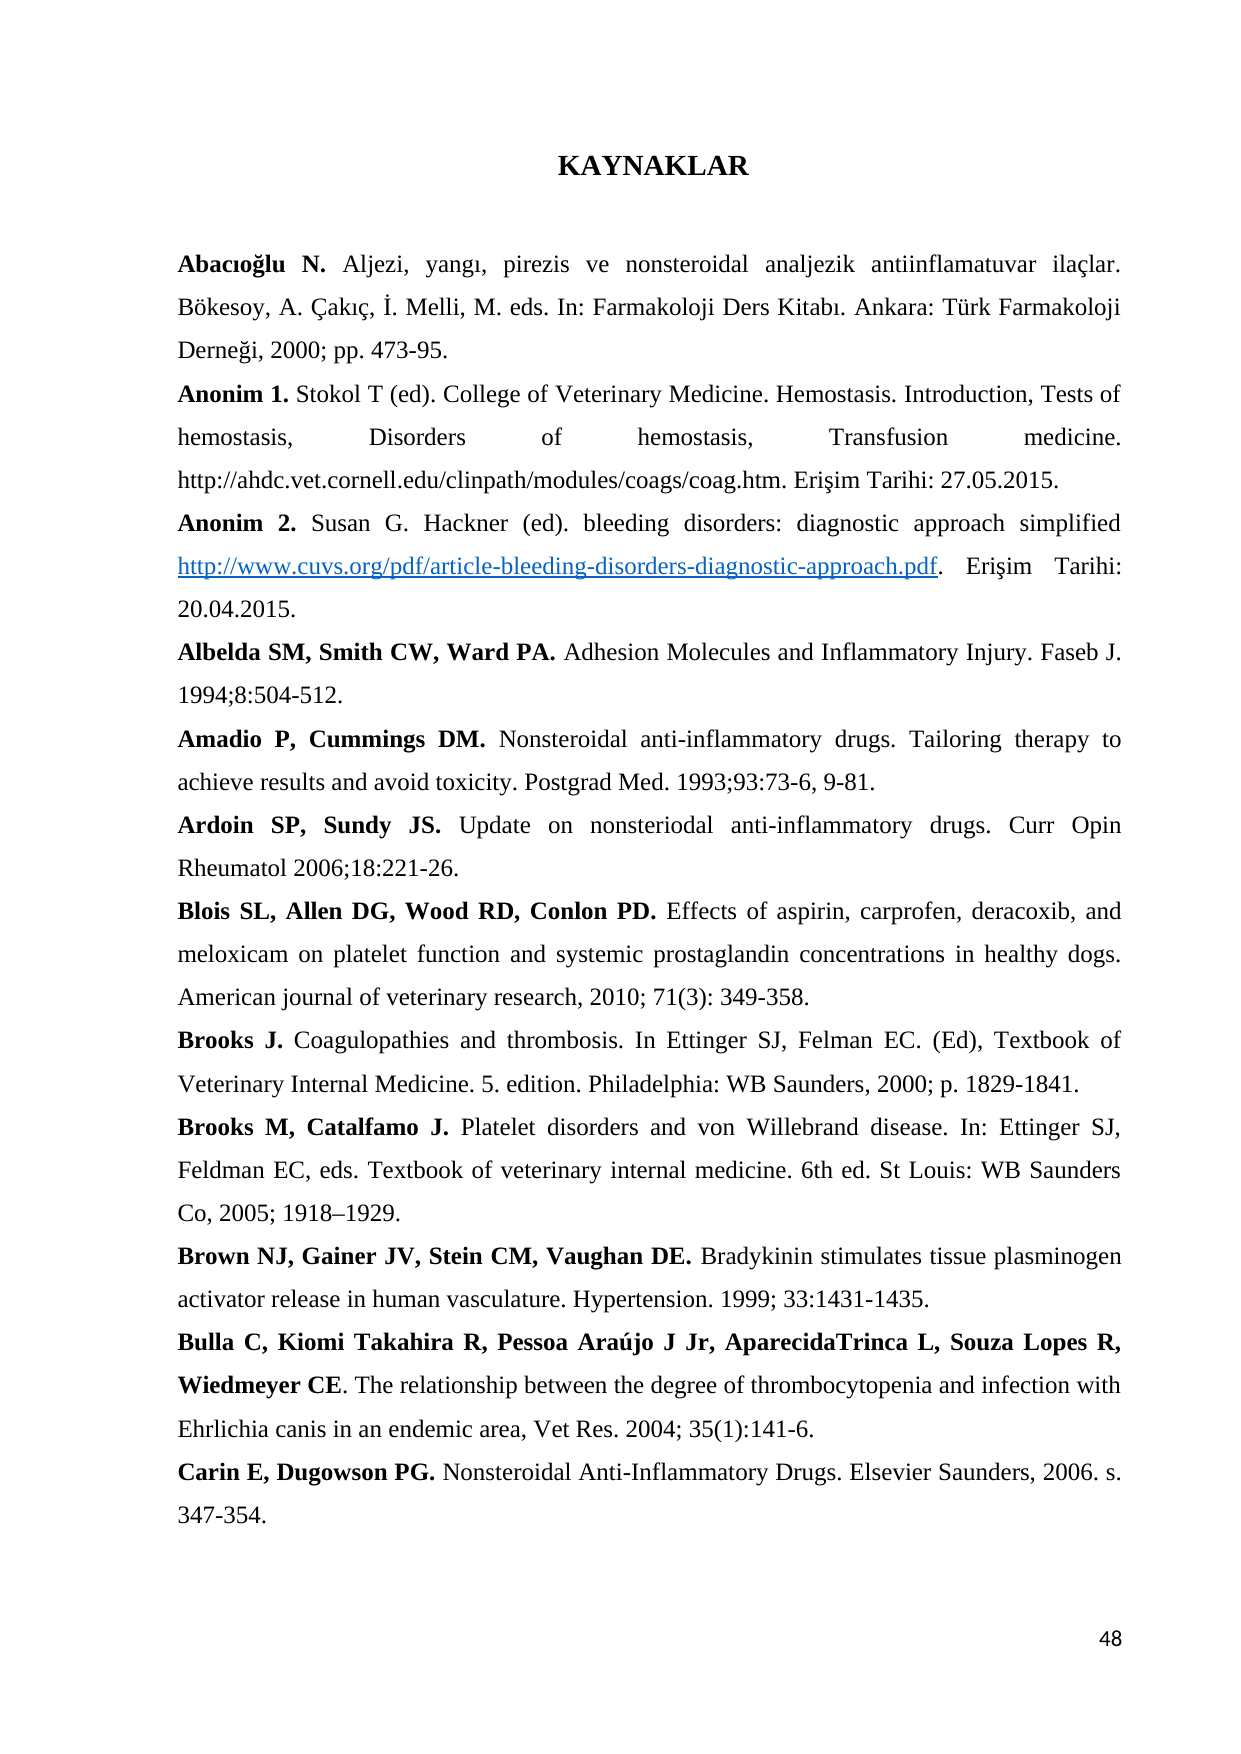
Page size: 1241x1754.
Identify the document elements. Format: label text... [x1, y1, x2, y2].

text Abacıoğlu N. Aljezi, yangı, pirezis ve nonsteroidal analjezik antiinflamatuvar ilaçlar. Bökesoy, A. Çakıç, İ. Melli, M. eds. In: Farmakoloji Ders Kitabı. Ankara: Türk Farmakoloji Derneği, 2000; pp. 473-95. [177, 249, 1122, 364]
text Amadio P, Cummings DM. Nonsteroidal anti-inflammatory drugs. Tailoring therapy to achieve results and avoid toxicity. Postgrad Med. 1993;93:73-6, 9-81. [177, 724, 1122, 796]
text Bulla C, Kiomi Takahira R, Pessoa Araújo J Jr, AparecidaTrinca L, Souza Lopes R, Wiedmeyer CE. The relationship between the degree of thrombocytopenia and infection with Ehrlichia canis in an endemic area, Vet Res. 2004; 35(1):141-6. [177, 1327, 1122, 1442]
text Blois SL, Allen DG, Wood RD, Conlon PD. Effects of aspirin, carprofen, deracoxib, and meloxicam on platelet function and systemic prostaglandin concentrations in healthy dogs. American journal of veterinary research, 2010; 71(3): 349-358. [177, 896, 1122, 1011]
text Anonim 2. Susan G. Hackner (ed). bleeding disorders: diagnostic approach simplified http://www.cuvs.org/pdf/article-bleeding-disorders-diagnostic-approach.pdf. Erişim Tarihi: 20.04.2015. [177, 508, 1122, 623]
text Brown NJ, Gainer JV, Stein CM, Vaughan DE. Bradykinin stimulates tissue plasminogen activator release in human vasculature. Hypertension. 1999; 33:1431-1435. [177, 1241, 1122, 1313]
text KAYNAKLAR [177, 148, 1122, 181]
text Carin E, Dugowson PG. Nonsteroidal Anti-Inflammatory Drugs. Elsevier Saunders, 2006. s. 347-354. [177, 1457, 1122, 1529]
text Brooks J. Coagulopathies and thrombosis. In Ettinger SJ, Felman EC. (Ed), Textbook of Veterinary Internal Medicine. 5. edition. Philadelphia: WB Saunders, 2000; p. 1829-1841. [177, 1026, 1122, 1097]
text Ardoin SP, Sundy JS. Update on nonsteriodal anti-inflammatory drugs. Curr Opin Rheumatol 2006;18:221-26. [177, 810, 1122, 882]
text Brooks M, Catalfamo J. Platelet disorders and von Willebrand disease. In: Ettinger SJ, Feldman EC, eds. Textbook of veterinary internal medicine. 6th ed. St Louis: WB Saunders Co, 2005; 1918–1929. [177, 1112, 1122, 1227]
text Anonim 1. Stokol T (ed). College of Veterinary Medicine. Hemostasis. Introduction, Tests of hemostasis, Disorders of hemostasis, Transfusion medicine. http://ahdc.vet.cornell.edu/clinpath/modules/coags/coag.htm. Erişim Tarihi: 27.05.2015. [177, 379, 1122, 494]
text Albelda SM, Smith CW, Ward PA. Adhesion Molecules and Inflammatory Injury. Faseb J. 1994;8:504-512. [177, 637, 1122, 709]
